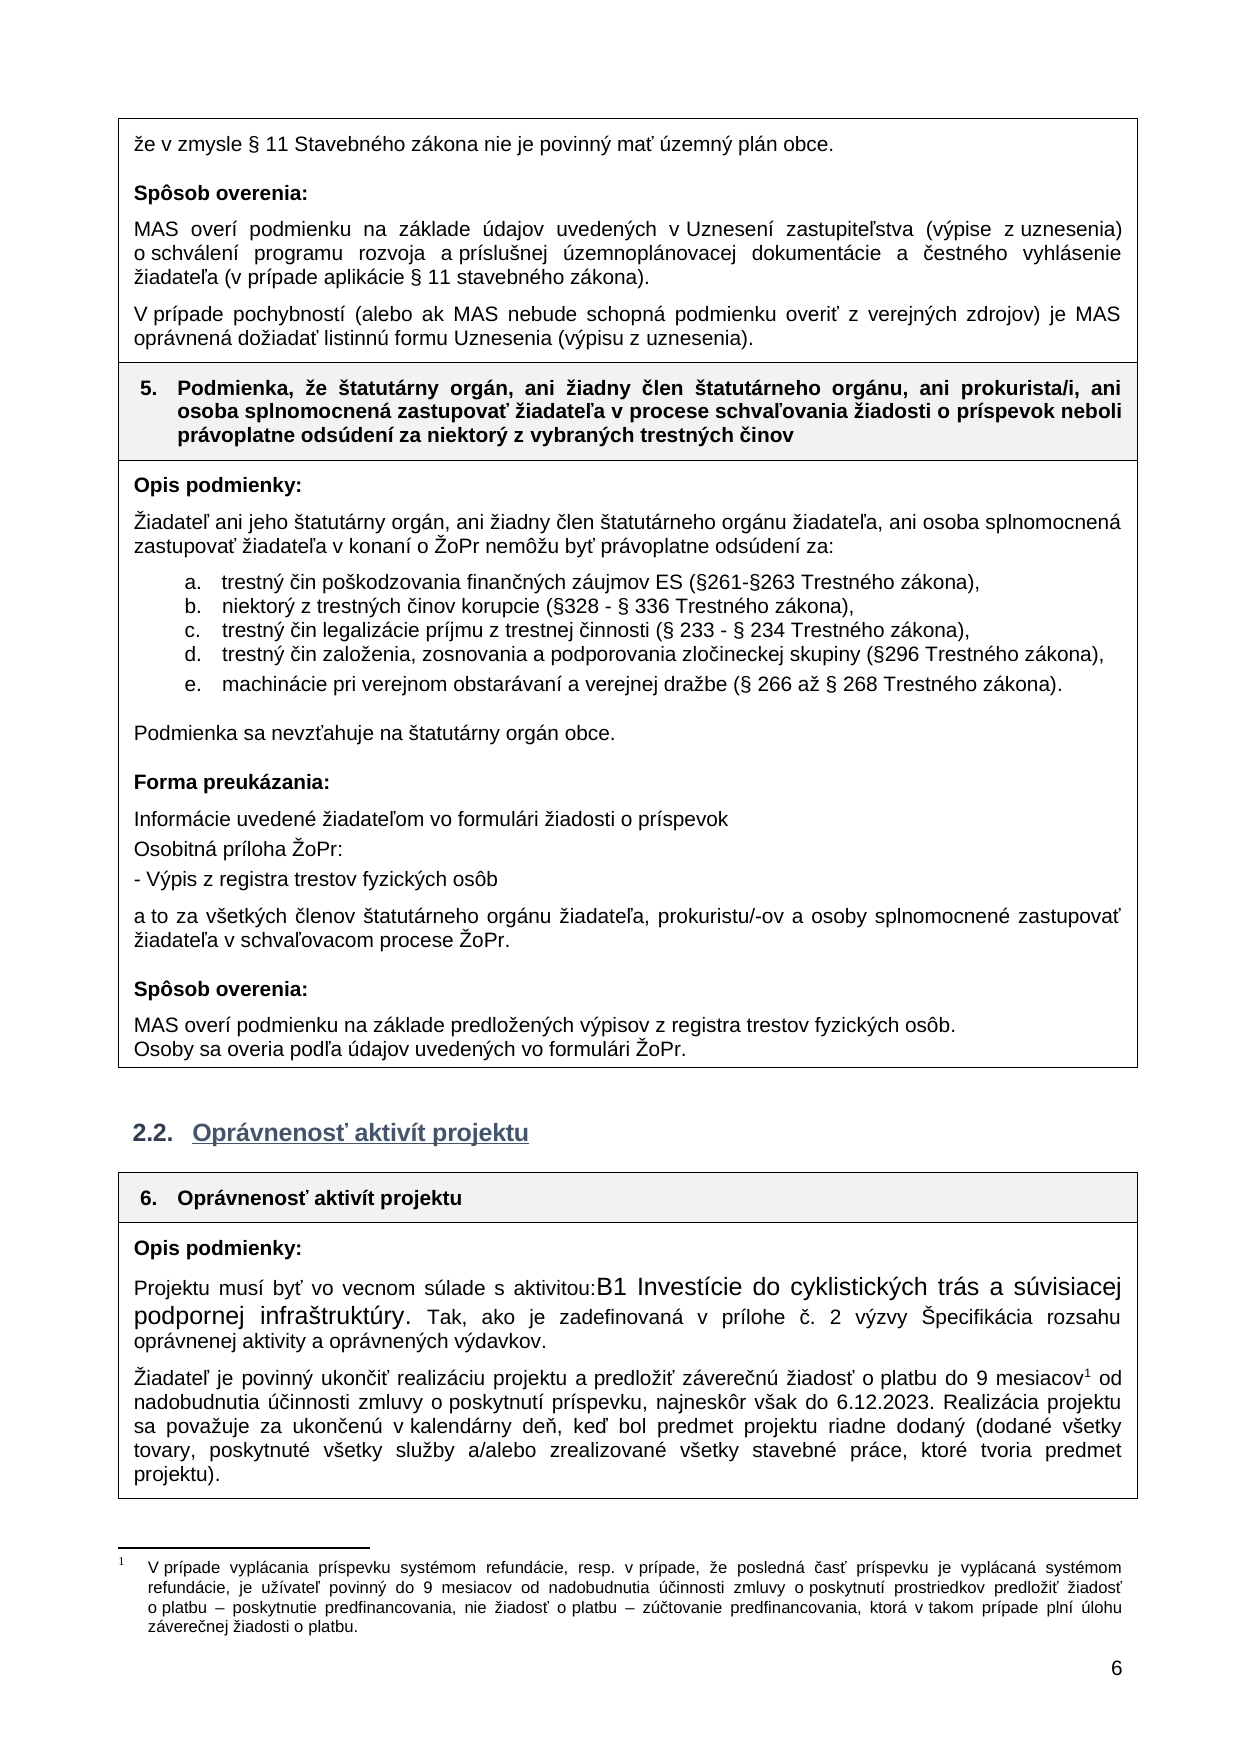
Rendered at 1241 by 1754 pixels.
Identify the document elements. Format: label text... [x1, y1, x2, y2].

table_cell Opis podmienky: Žiadateľ ani jeho štatutárny orgán, ani žiadny člen štatutárneho orgánu žiadateľa, ani osoba splnomocnená zastupovať žiadateľa v konaní o ŽoPr nemôžu byť právoplatne odsúdení za: trestný čin poškodzovania finančných záujmov ES (§261-§263 Trestného zákona), niektorý z trestných činov korupcie (§328 - § 336 Trestného zákona), trestný čin legalizácie príjmu z trestnej činnosti (§ 233 - § 234 Trestného zákona), trestný čin založenia, zosnovania a podporovania zločineckej skupiny (§296 Trestného zákona), machinácie pri verejnom obstarávaní a verejnej dražbe (§ 266 až § 268 Trestného zákona). Podmienka sa nevzťahuje na štatutárny orgán obce. Forma preukázania: Informácie uvedené žiadateľom vo formulári žiadosti o príspevok Osobitná príloha ŽoPr: - Výpis z registra trestov fyzických osôb a to za všetkých členov štatutárneho orgánu žiadateľa, prokuristu/-ov a osoby splnomocnené zastupovať žiadateľa v schvaľovacom procese ŽoPr. Spôsob overenia: MAS overí podmienku na základe predložených výpisov z registra trestov fyzických osôb. Osoby sa overia podľa údajov uvedených vo formulári ŽoPr. [119, 461, 1137, 1067]
table_header Oprávnenosť aktivít projektu [119, 1173, 1137, 1222]
subtitle Oprávnenosť aktivít projektu [132, 1118, 1122, 1147]
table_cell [119, 119, 1137, 362]
table_cell Podmienka, že štatutárny orgán, ani žiadny člen štatutárneho orgánu, ani prokurista/i, ani osoba splnomocnená zastupovať žiadateľa v procese schvaľovania žiadosti o príspevok neboli právoplatne odsúdení za niektorý z vybraných trestných činov [119, 363, 1137, 460]
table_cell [119, 1223, 1137, 1498]
